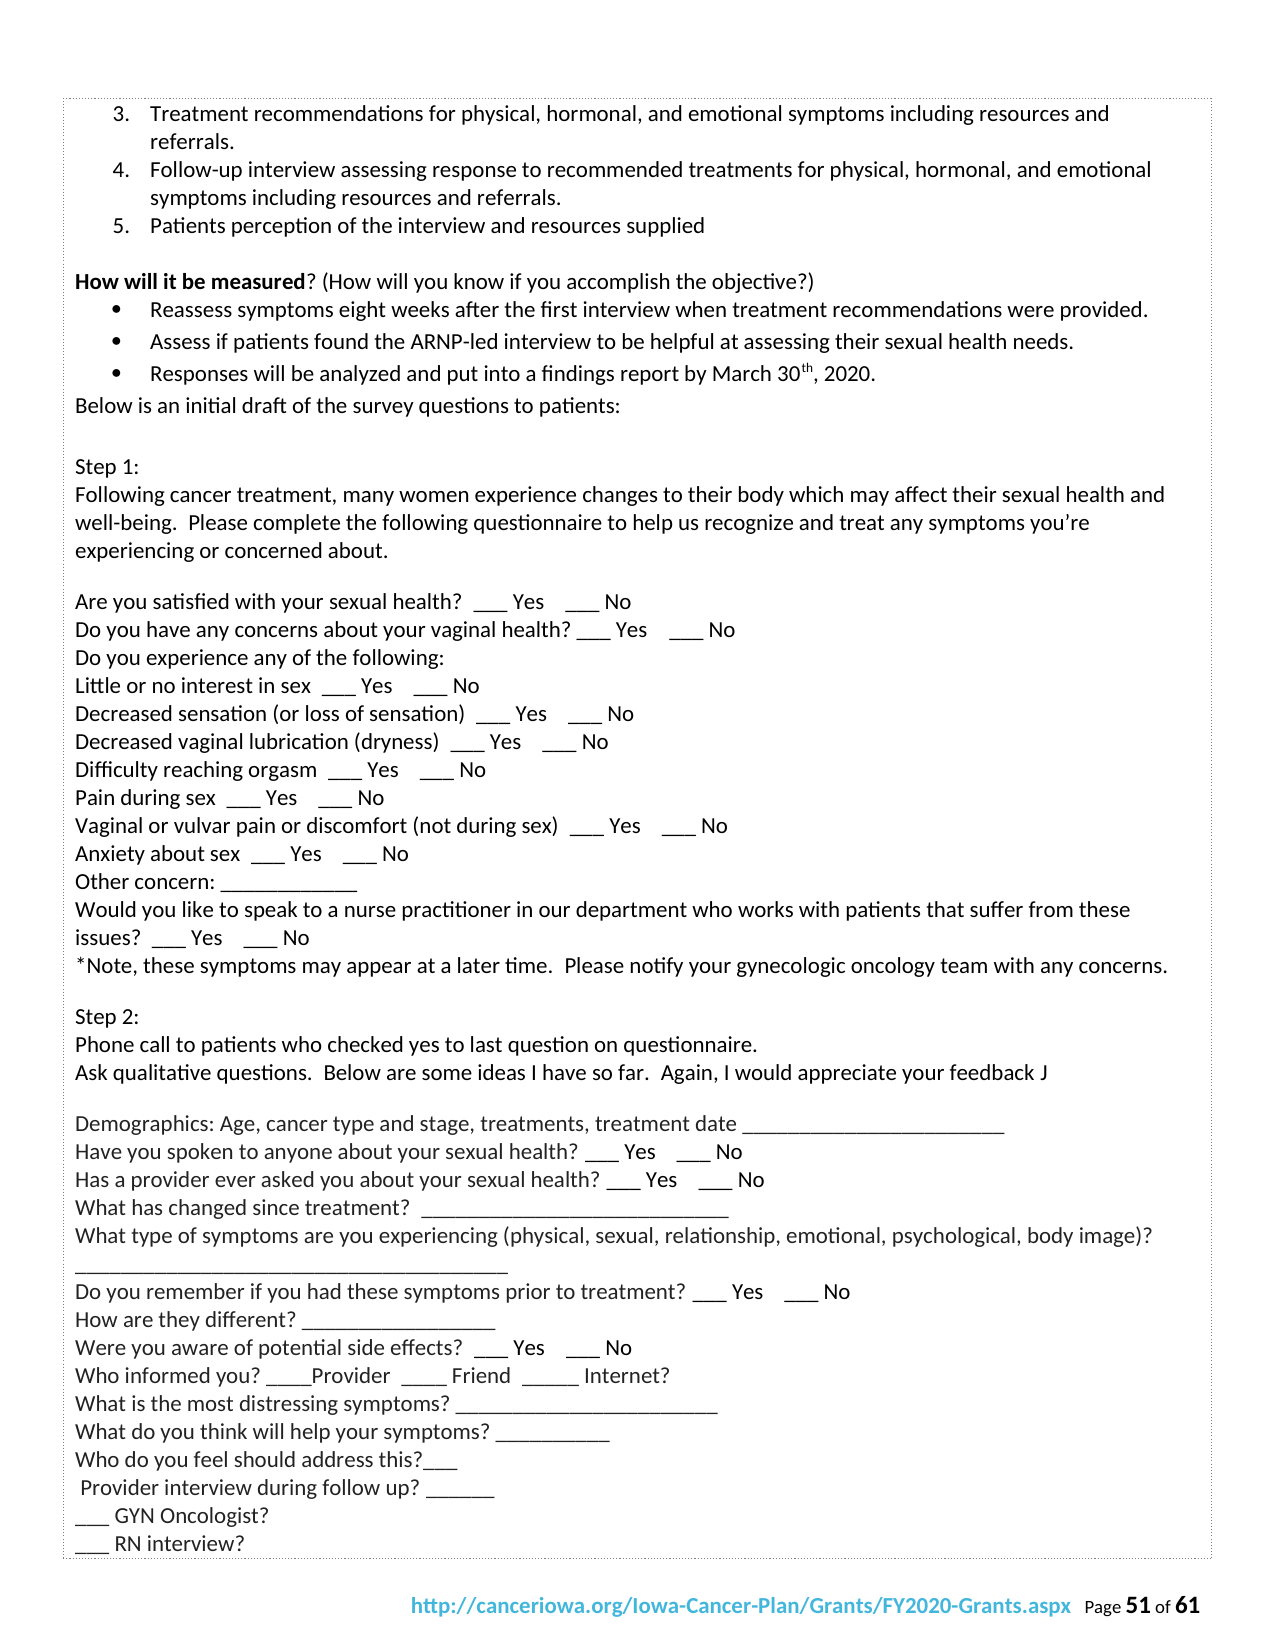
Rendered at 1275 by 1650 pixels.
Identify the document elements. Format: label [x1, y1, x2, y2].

table_cell [64, 98, 1211, 1557]
